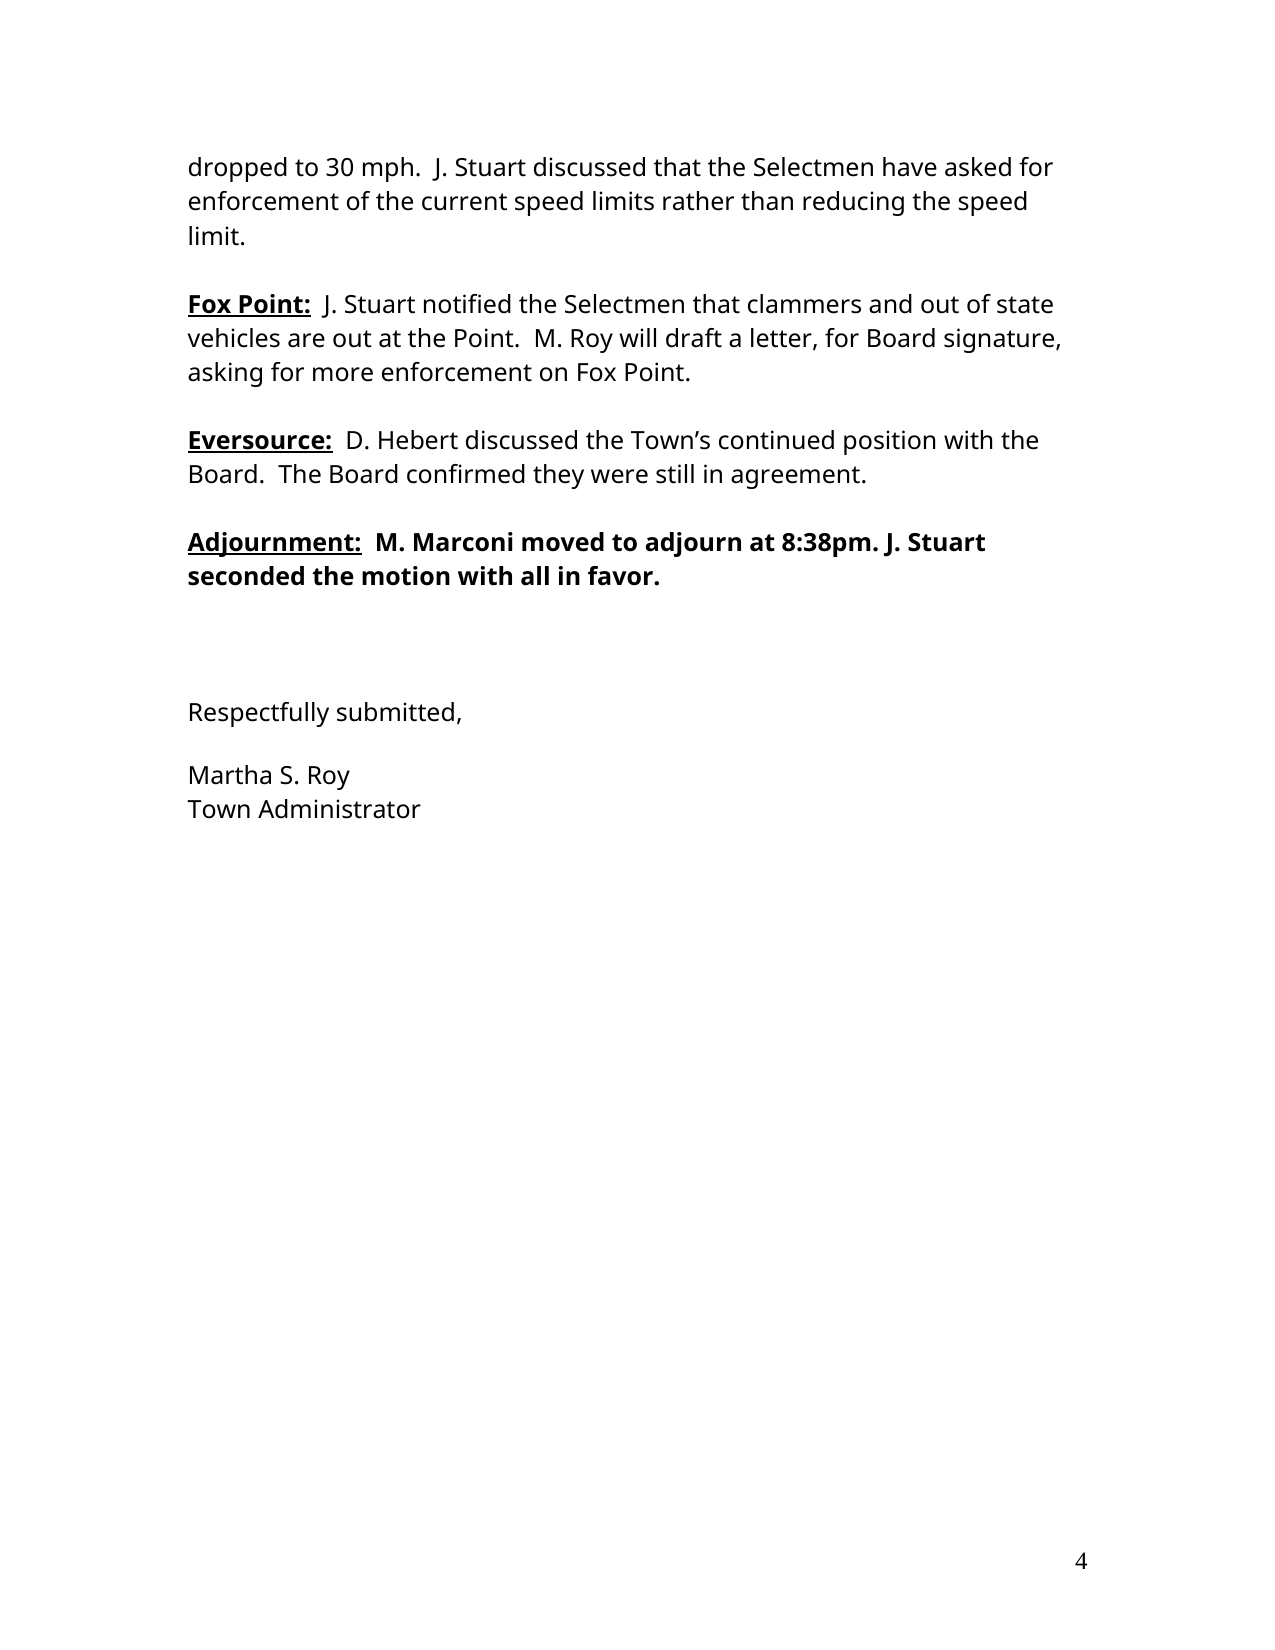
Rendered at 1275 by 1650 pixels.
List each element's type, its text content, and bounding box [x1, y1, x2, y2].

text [187, 150, 1087, 252]
text Eversource: D. Hebert discussed the Town’s continued position with the Board. The Board confirmed they were still in agreement. [187, 422, 1087, 491]
text Town Administrator [187, 792, 1087, 826]
text Fox Point: J. Stuart notified the Selectmen that clammers and out of state vehicles are out at the Point. M. Roy will draft a letter, for Board signature, asking for more enforcement on Fox Point. [187, 286, 1087, 388]
text Martha S. Roy [187, 758, 1087, 792]
text Adjournment: M. Marconi moved to adjourn at 8:38pm. J. Stuart seconded the motion with all in favor. [187, 525, 1087, 593]
text Respectfully submitted, [187, 695, 1087, 729]
